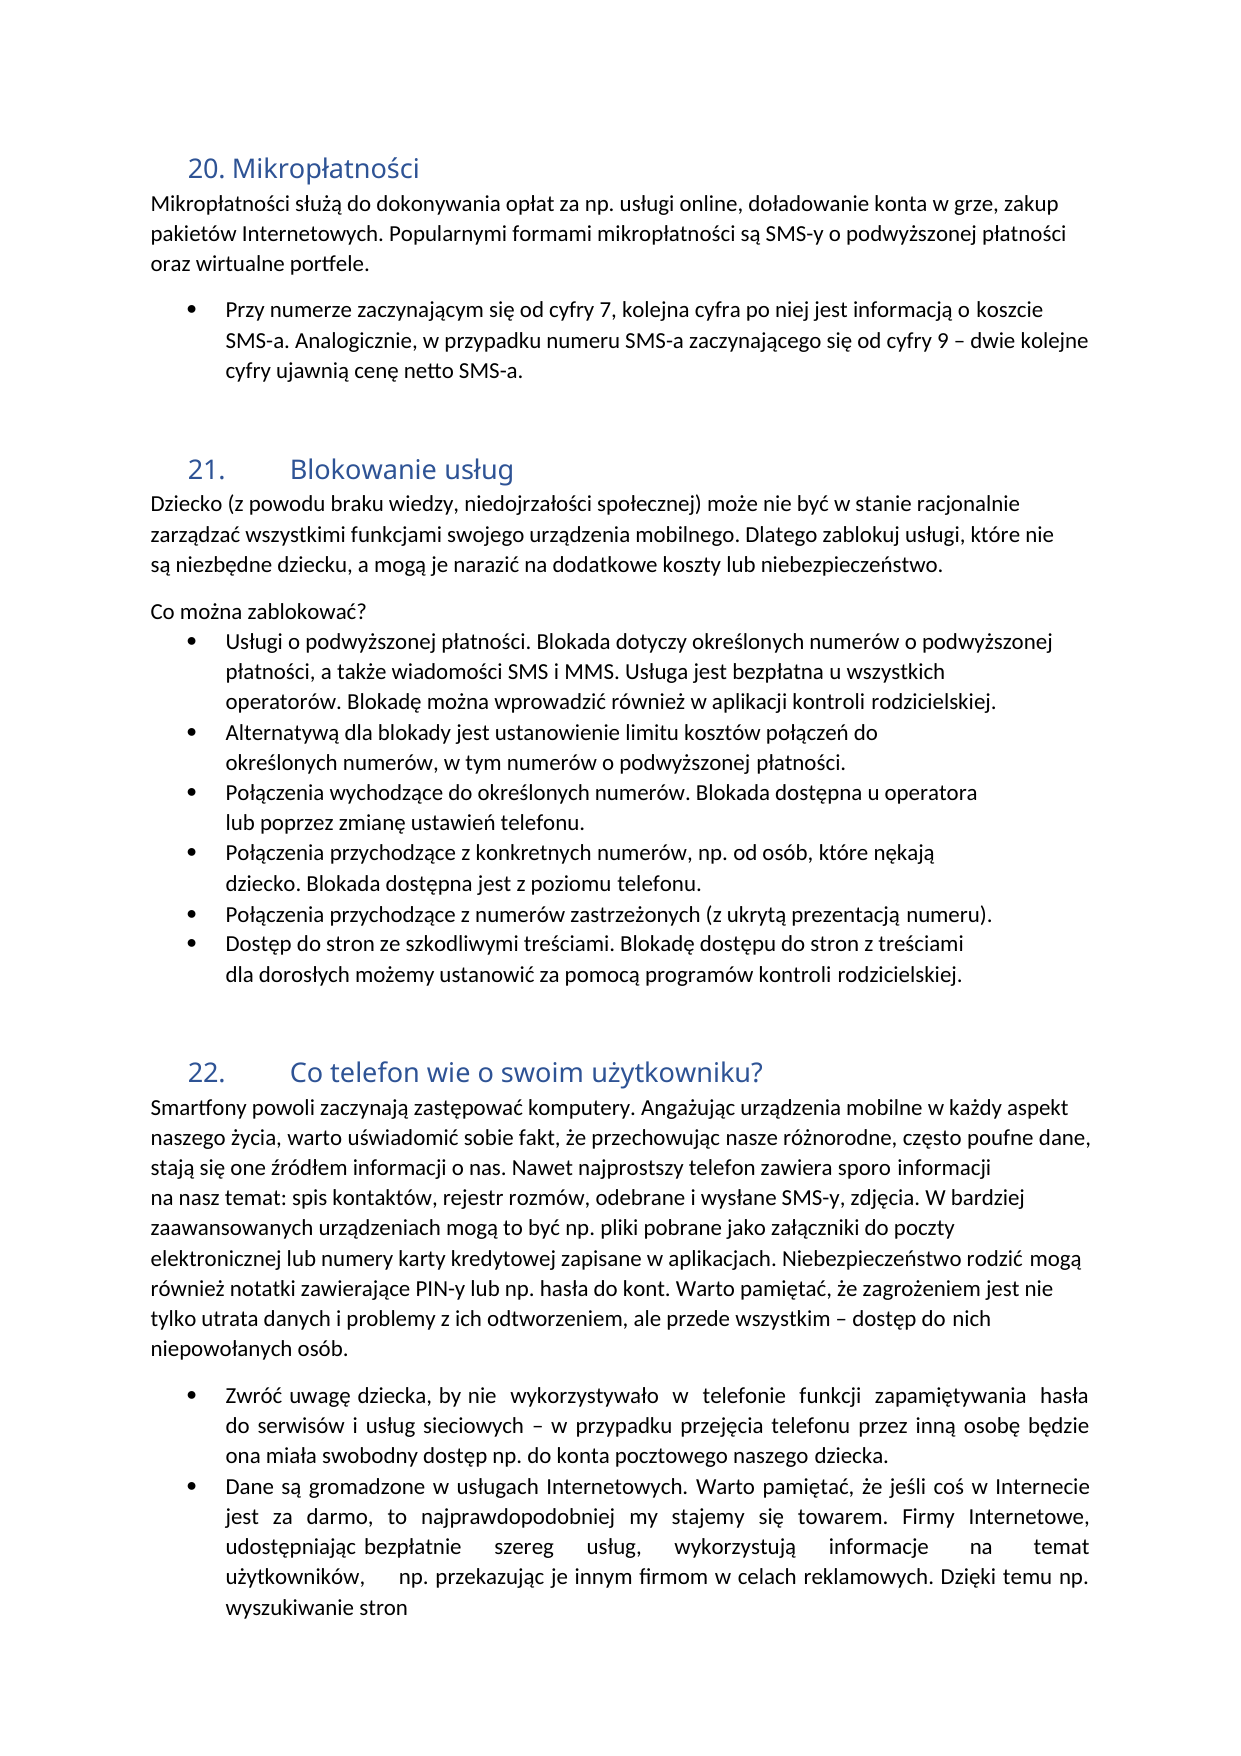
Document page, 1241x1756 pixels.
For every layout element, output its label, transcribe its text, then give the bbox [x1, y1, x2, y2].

text Smartfony powoli zaczynają zastępować komputery. Angażując urządzenia mobilne w każdy aspekt naszego życia, warto uświadomić sobie fakt, że przechowując nasze różnorodne, często poufne dane, stają się one źródłem informacji o nas. Nawet najprostszy telefon zawiera sporo informacji [150, 1093, 1103, 1181]
list Dane są gromadzone w usługach Internetowych. Warto pamiętać, że jeśli coś w Internecie jest za darmo, to najprawdopodobniej my stajemy się towarem. Firmy Internetowe, udostępniając bezpłatnie szereg usług, wykorzystują informacje na temat użytkowników, np. przekazując je innym firmom w celach reklamowych. Dzięki temu np. wyszukiwanie stron [188, 1472, 1091, 1621]
list Alternatywą dla blokady jest ustanowienie limitu kosztów połączeń do określonych numerów, w tym numerów o podwyższonej płatności. [188, 718, 996, 776]
text Dziecko (z powodu braku wiedzy, niedojrzałości społecznej) może nie być w stanie racjonalnie zarządzać wszystkimi funkcjami swojego urządzenia mobilnego. Dlatego zablokuj usługi, które nie są niezbędne dziecku, a mogą je narazić na dodatkowe koszty lub niebezpieczeństwo. [150, 489, 1069, 578]
list Dostęp do stron ze szkodliwymi treściami. Blokadę dostępu do stron z treściami dla dorosłych możemy ustanowić za pomocą programów kontroli rodzicielskiej. [188, 929, 965, 988]
text Co można zablokować? [150, 597, 1103, 625]
list Połączenia przychodzące z konkretnych numerów, np. od osób, które nękają dziecko. Blokada dostępna jest z poziomu telefonu. [188, 838, 1014, 897]
list Zwróć uwagę dziecka, by nie wykorzystywało w telefonie funkcji zapamiętywania hasła do serwisów i usług sieciowych – w przypadku przejęcia telefonu przez inną osobę będzie ona miała swobodny dostęp np. do konta pocztowego naszego dziecka. [188, 1381, 1090, 1469]
subtitle Co telefon wie o swoim użytkowniku? [188, 1054, 1103, 1091]
list Usługi o podwyższonej płatności. Blokada dotyczy określonych numerów o podwyższonej płatności, a także wiadomości SMS i MMS. Usługa jest bezpłatna u wszystkich operatorów. Blokadę można wprowadzić również w aplikacji kontroli rodzicielskiej. [188, 627, 1066, 715]
list Połączenia wychodzące do określonych numerów. Blokada dostępna u operatora lub poprzez zmianę ustawień telefonu. [188, 778, 1012, 836]
text SMS-a. Analogicznie, w przypadku numeru SMS-a zaczynającego się od cyfry 9 – dwie kolejne [225, 326, 1103, 354]
subtitle Mikropłatności [188, 150, 1103, 187]
subtitle Blokowanie usług [188, 451, 1103, 487]
text cyfry ujawnią cenę netto SMS-a. [225, 356, 1103, 384]
text niepowołanych osób. [150, 1334, 1103, 1362]
text Mikropłatności służą do dokonywania opłat za np. usługi online, doładowanie konta w grze, zakup pakietów Internetowych. Popularnymi formami mikropłatności są SMS-y o podwyższonej płatności oraz wirtualne portfele. [150, 189, 1069, 277]
list Przy numerze zaczynającym się od cyfry 7, kolejna cyfra po niej jest informacją o koszcie [188, 295, 1103, 323]
text na nasz temat: spis kontaktów, rejestr rozmów, odebrane i wysłane SMS-y, zdjęcia. W bardziej zaawansowanych urządzeniach mogą to być np. pliki pobrane jako załączniki do poczty elektronicznej lub numery karty kredytowej zapisane w aplikacjach. Niebezpieczeństwo rodzić mogą również notatki zawierające PIN-y lub np. hasła do kont. Warto pamiętać, że zagrożeniem jest nie tylko utrata danych i problemy z ich odtworzeniem, ale przede wszystkim – dostęp do nich [150, 1183, 1085, 1332]
list Połączenia przychodzące z numerów zastrzeżonych (z ukrytą prezentacją numeru). [188, 899, 1103, 928]
